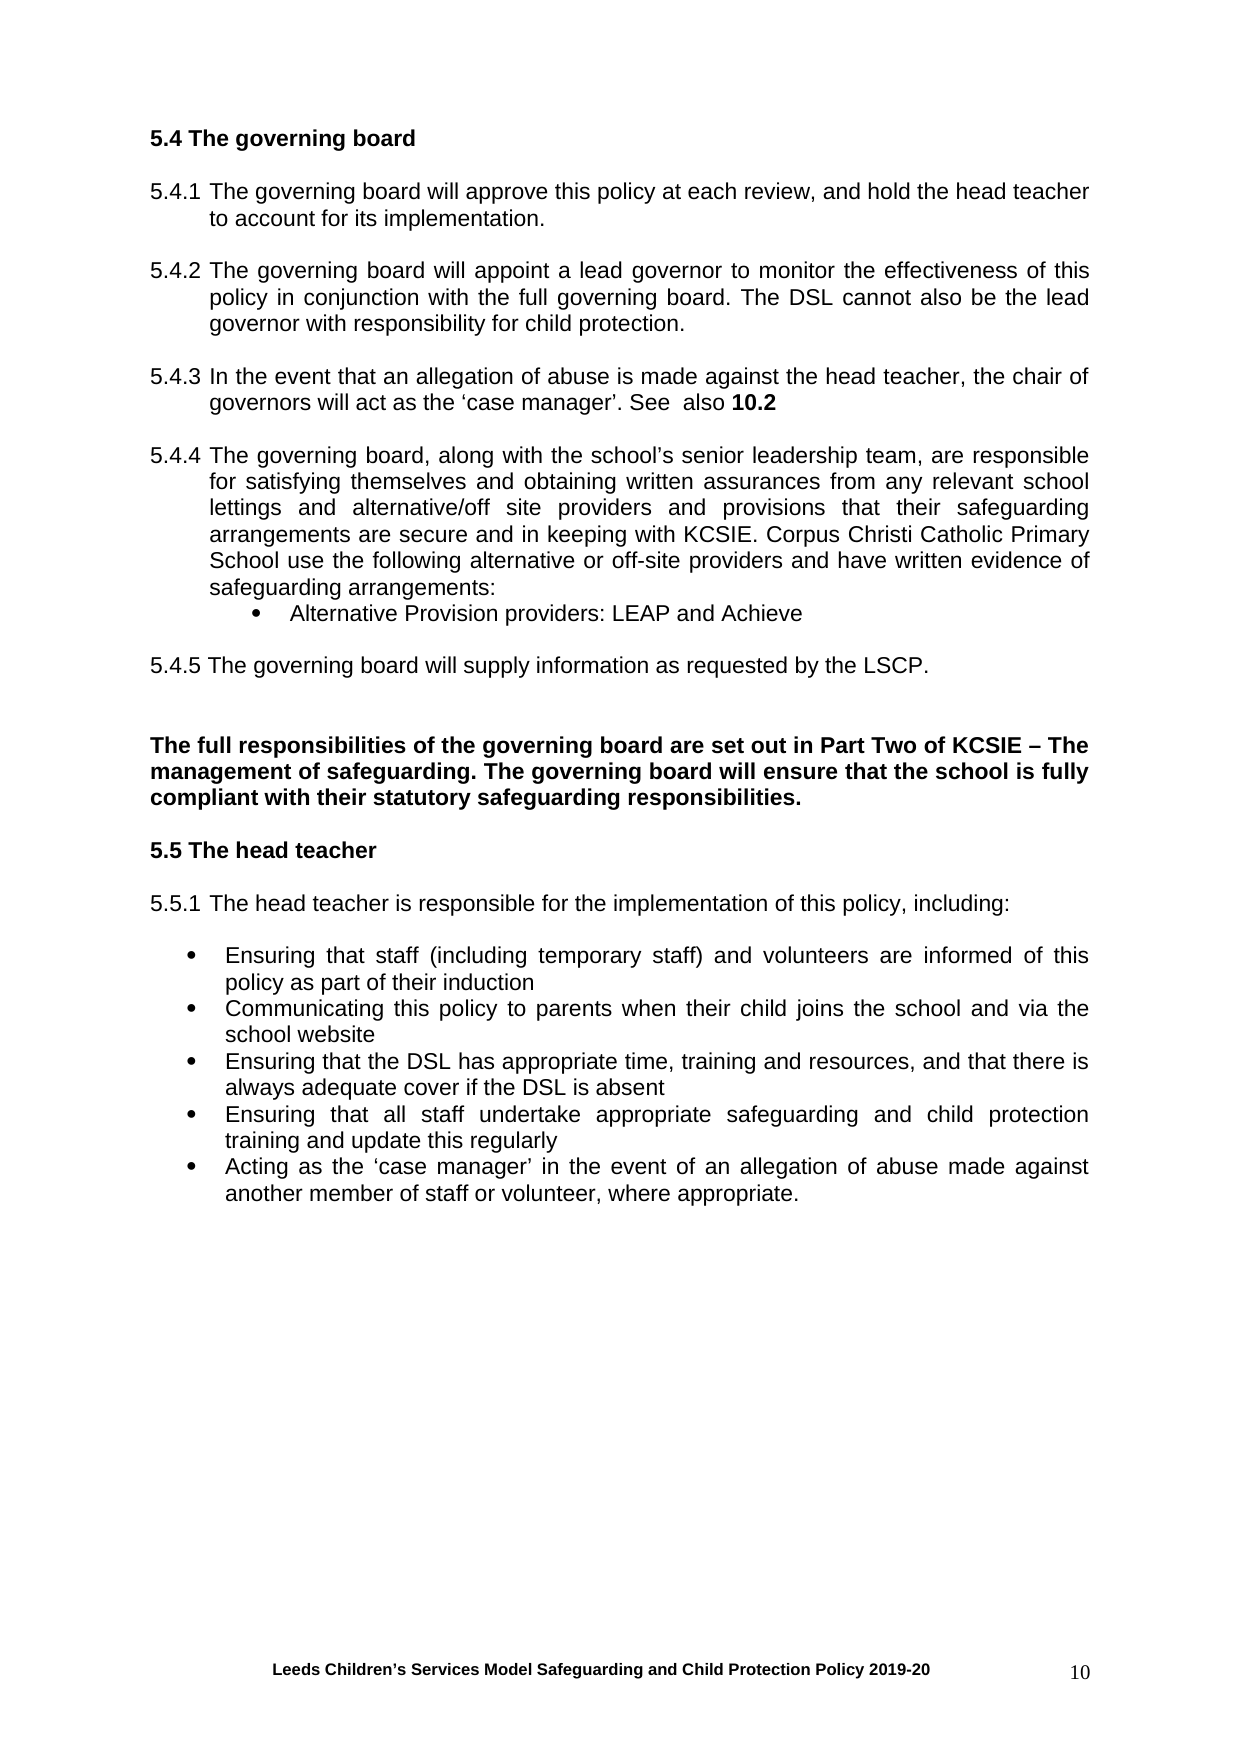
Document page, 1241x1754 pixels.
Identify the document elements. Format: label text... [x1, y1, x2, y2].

list The governing board will approve this policy at each review, and hold the head teacher to account for its implementation. [150, 178, 1090, 231]
list Alternative Provision providers: LEAP and Achieve [252, 600, 1090, 626]
list In the event that an allegation of abuse is made against the head teacher, the chair of governors will act as the ‘case manager’. See also 10.2 [150, 363, 1090, 415]
text 5.4 The governing board [150, 125, 1090, 152]
list Ensuring that all staff undertake appropriate safeguarding and child protection training and update this regularly [187, 1101, 1090, 1153]
text 5.4.5 The governing board will supply information as requested by the LSCP. [150, 652, 1090, 679]
list The head teacher is responsible for the implementation of this policy, including: [150, 890, 1090, 916]
list The governing board will appoint a lead governor to monitor the effectiveness of this policy in conjunction with the full governing board. The DSL cannot also be the lead governor with responsibility for child protection. [150, 257, 1090, 336]
list Communicating this policy to parents when their child joins the school and via the school website [187, 995, 1090, 1048]
text The full responsibilities of the governing board are set out in Part Two of KCSIE – The management of safeguarding. The governing board will ensure that the school is fully compliant with their statutory safeguarding responsibilities. [150, 732, 1090, 811]
list Acting as the ‘case manager’ in the event of an allegation of abuse made against another member of staff or volunteer, where appropriate. [187, 1153, 1090, 1206]
list Ensuring that the DSL has appropriate time, training and resources, and that there is always adequate cover if the DSL is absent [187, 1048, 1090, 1101]
text 5.5 The head teacher [150, 837, 1090, 863]
list Ensuring that staff (including temporary staff) and volunteers are informed of this policy as part of their induction [187, 942, 1090, 995]
list The governing board, along with the school’s senior leadership team, are responsible for satisfying themselves and obtaining written assurances from any relevant school lettings and alternative/off site providers and provisions that their safeguarding arrangements are secure and in keeping with KCSIE. Corpus Christi Catholic Primary School use the following alternative or off-site providers and have written evidence of safeguarding arrangements: [150, 442, 1090, 600]
